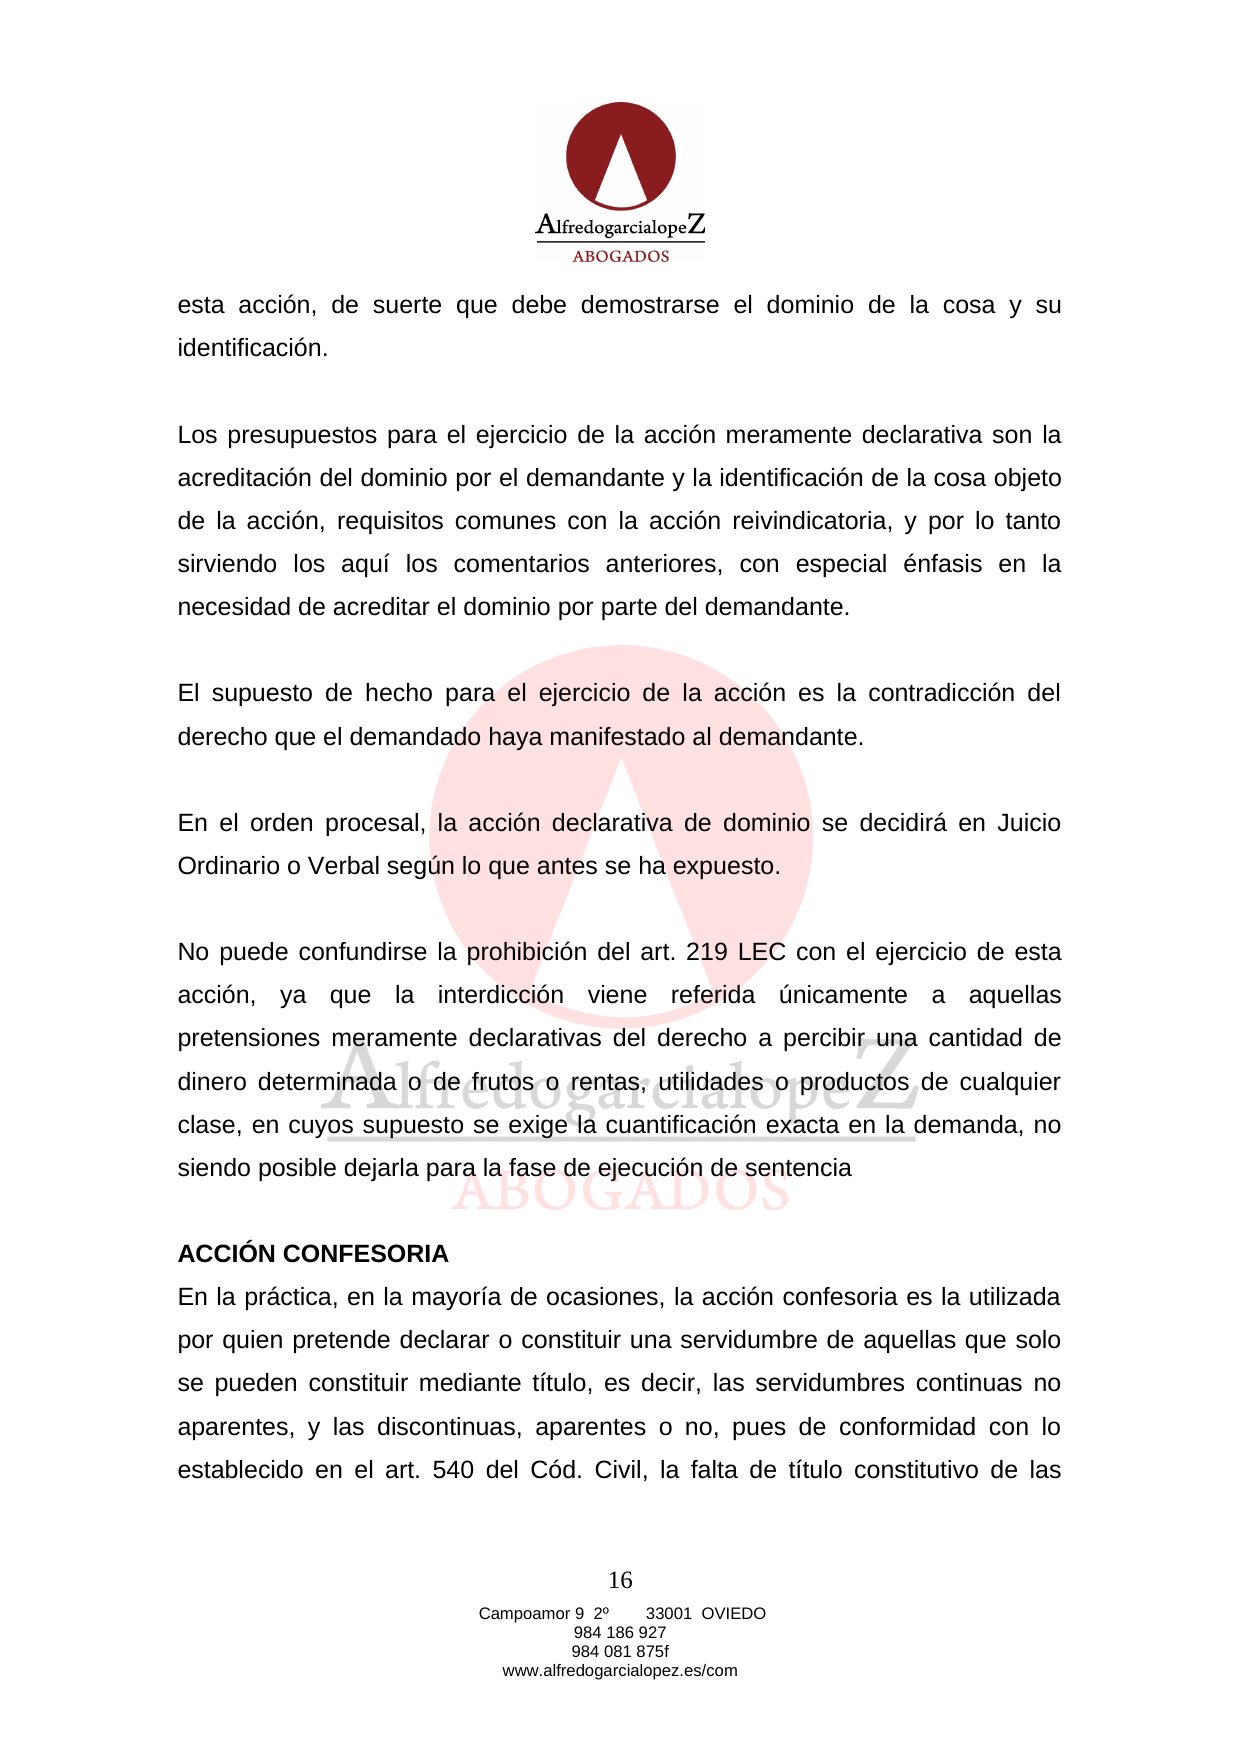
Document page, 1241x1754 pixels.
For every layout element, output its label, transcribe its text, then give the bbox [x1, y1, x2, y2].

picture [535, 102, 705, 262]
text Los presupuestos para el ejercicio de la acción meramente declarativa son la acreditación del dominio por el demandante y la identificación de la cosa objeto de la acción, requisitos comunes con la acción reivindicatoria, y por lo tanto sirviendo los aquí los comentarios anteriores, con especial énfasis en la necesidad de acreditar el dominio por parte del demandante. [177, 419, 1063, 621]
text ACCIÓN CONFESORIA [177, 1239, 1063, 1268]
text En el orden procesal, la acción declarativa de dominio se decidirá en Juicio Ordinario o Verbal según lo que antes se ha expuesto. [177, 808, 1063, 879]
text No puede confundirse la prohibición del art. 219 LEC con el ejercicio de esta acción, ya que la interdicción viene referida únicamente a aquellas pretensiones meramente declarativas del derecho a percibir una cantidad de dinero determinada o de frutos o rentas, utilidades o productos de cualquier clase, en cuyos supuesto se exige la cuantificación exacta en la demanda, no siendo posible dejarla para la fase de ejecución de sentencia [177, 937, 1063, 1181]
text El supuesto de hecho para el ejercicio de la acción es la contradicción del derecho que el demandado haya manifestado al demandante. [177, 678, 1063, 750]
